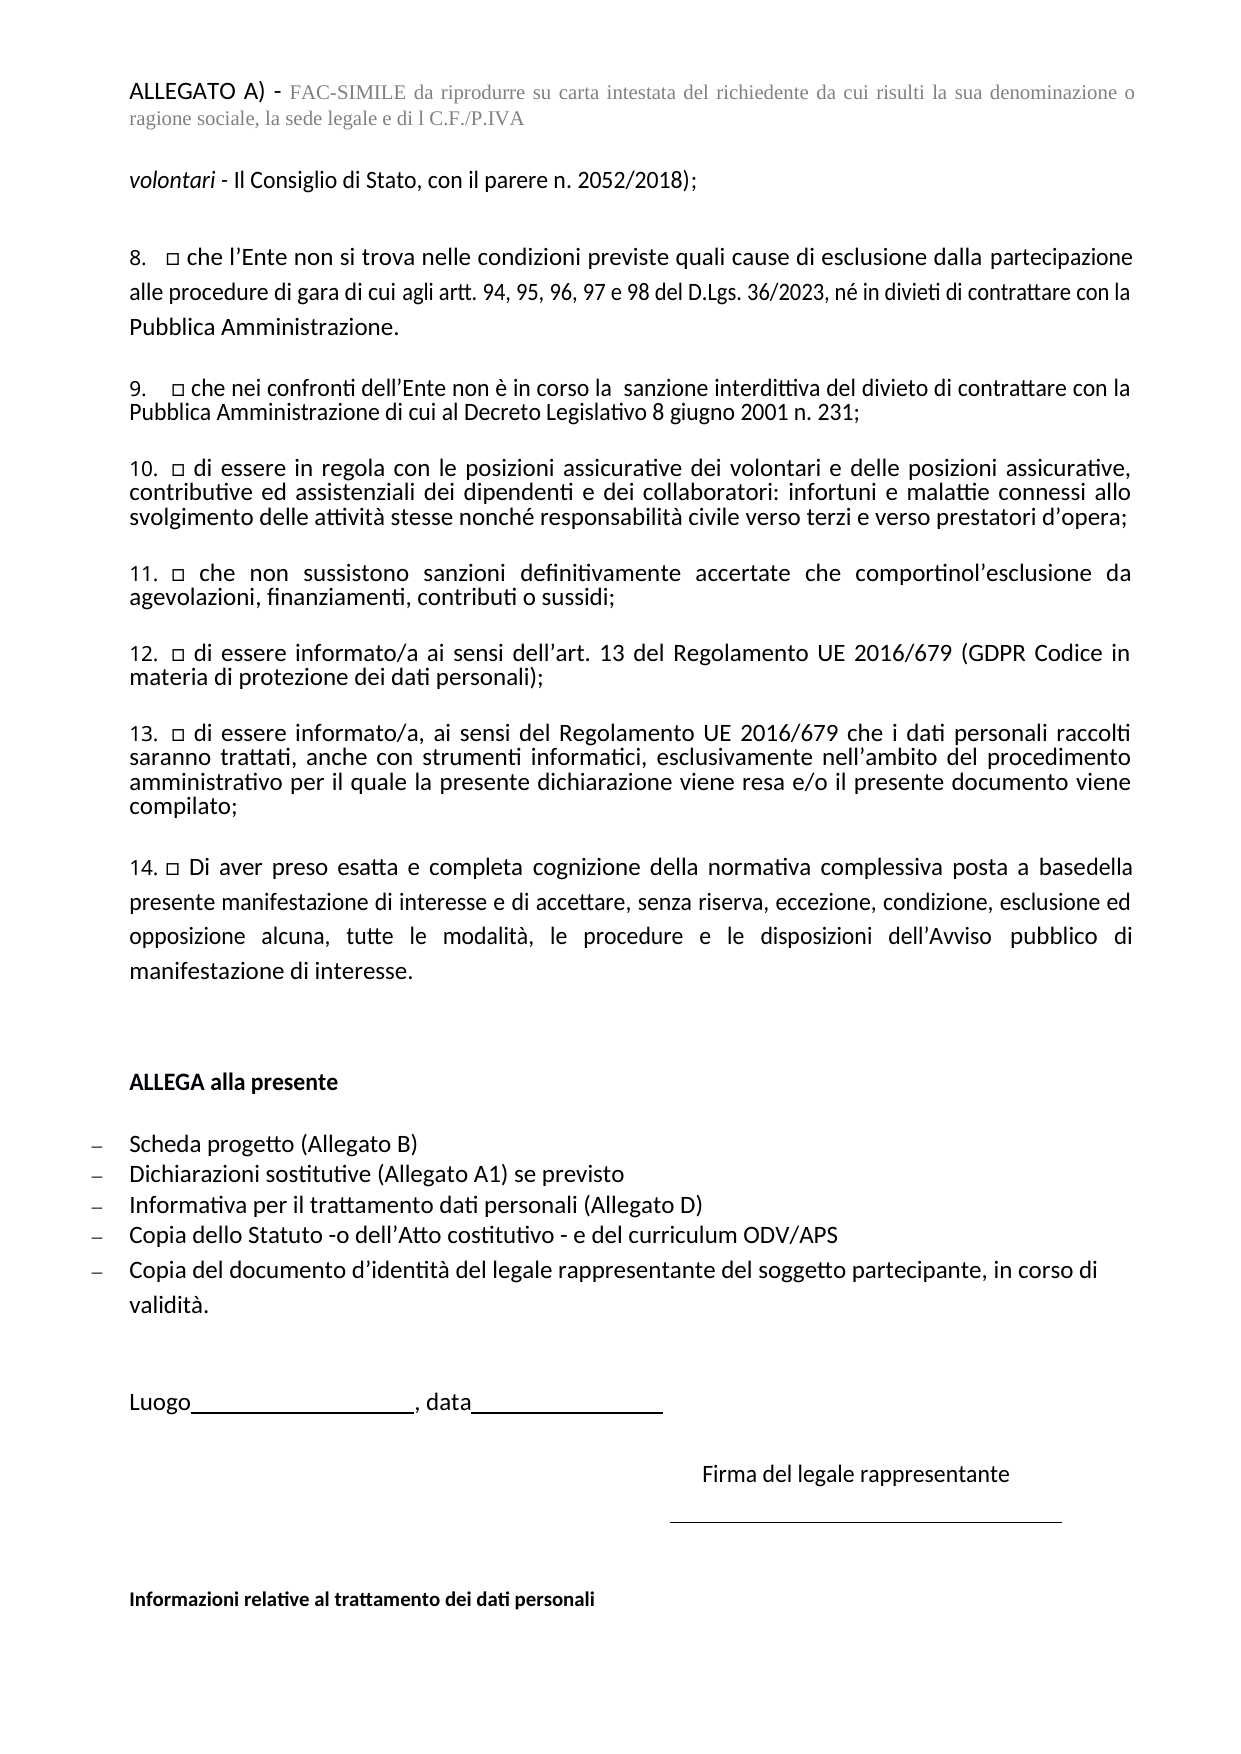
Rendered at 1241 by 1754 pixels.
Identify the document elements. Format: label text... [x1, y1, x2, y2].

list Informativa per il trattamento dati personali (Allegato D) [92, 1189, 1133, 1220]
list □ di essere in regola con le posizioni assicurative dei volontari e delle posizioni assicurative, contributive ed assistenziali dei dipendenti e dei collaboratori: infortuni e malattie connessi allo svolgimento delle attività stesse nonché responsabilità civile verso terzi e verso prestatori d’opera; [129, 457, 1133, 531]
list Copia del documento d’identità del legale rappresentante del soggetto partecipante, in corso di validità. [92, 1254, 1133, 1319]
list □ che non sussistono sanzioni definitivamente accertate che comportinol’esclusione da agevolazioni, finanziamenti, contributi o sussidi; [129, 562, 1133, 611]
list □ di essere informato/a ai sensi dell’art. 13 del Regolamento UE 2016/679 (GDPR Codice in materia di protezione dei dati personali); [129, 642, 1133, 691]
text ALLEGA alla presente [129, 1066, 1133, 1097]
list Scheda progetto (Allegato B) [92, 1128, 1133, 1159]
list □ di essere informato/a, ai sensi del Regolamento UE 2016/679 che i dati personali raccolti saranno trattati, anche con strumenti informatici, esclusivamente nell’ambito del procedimento amministrativo per il quale la presente dichiarazione viene resa e/o il presente documento viene compilato; [129, 722, 1133, 821]
text Luogo , data [129, 1386, 1133, 1417]
list □ che nei confronti dell’Ente non è in corso la sanzione interdittiva del divieto di contrattare con la Pubblica Amministrazione di cui al Decreto Legislativo 8 giugno 2001 n. 231; [129, 377, 1133, 427]
list Copia dello Statuto -o dell’Atto costitutivo - e del curriculum ODV/APS [92, 1220, 1133, 1250]
list □ Di aver preso esatta e completa cognizione della normativa complessiva posta a basedella presente manifestazione di interesse e di accettare, senza riserva, eccezione, condizione, esclusione ed opposizione alcuna, tutte le modalità, le procedure e le disposizioni dell’Avviso pubblico di manifestazione di interesse. [129, 852, 1133, 986]
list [129, 164, 1133, 195]
list □ che l’Ente non si trova nelle condizioni previste quali cause di esclusione dalla partecipazione alle procedure di gara di cui agli artt. 94, 95, 96, 97 e 98 del D.Lgs. 36/2023, né in divieti di contrattare con la Pubblica Amministrazione. [129, 241, 1133, 341]
text Firma del legale rappresentante [504, 1458, 1133, 1489]
text Informazioni relative al trattamento dei dati personali [129, 1586, 1133, 1611]
list Dichiarazioni sostitutive (Allegato A1) se previsto [92, 1159, 1133, 1189]
